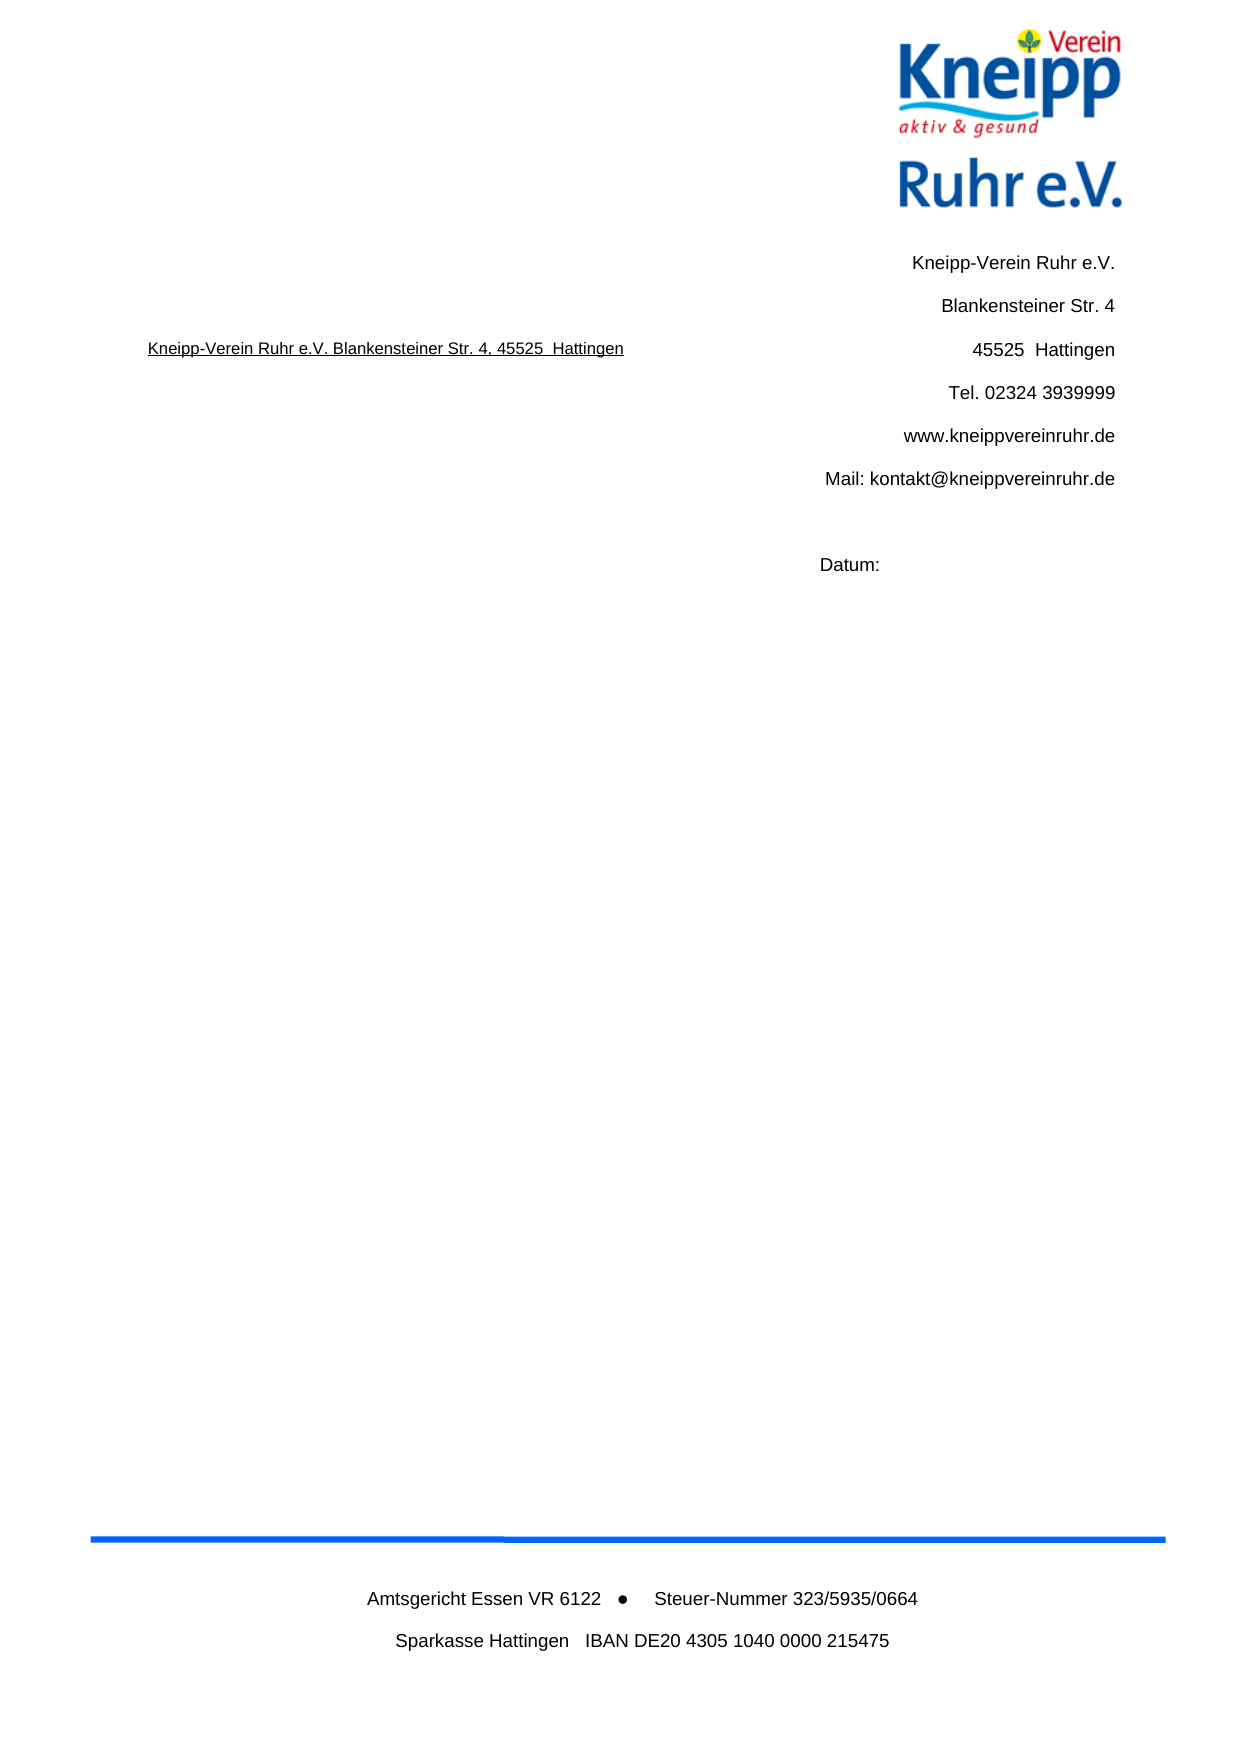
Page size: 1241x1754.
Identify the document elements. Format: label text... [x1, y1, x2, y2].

table_header Kneipp-Verein Ruhr e.V. Blankensteiner Str. 4, 45525 Hattingen [140, 252, 812, 576]
table_header Kneipp-Verein Ruhr e.V. Blankensteiner Str. 4 45525 Hattingen Tel. 02324 3939999 www.kneippvereinruhr.de Mail: kontakt@kneippvereinruhr.de Datum: [812, 252, 1122, 576]
picture [895, 29, 1123, 224]
